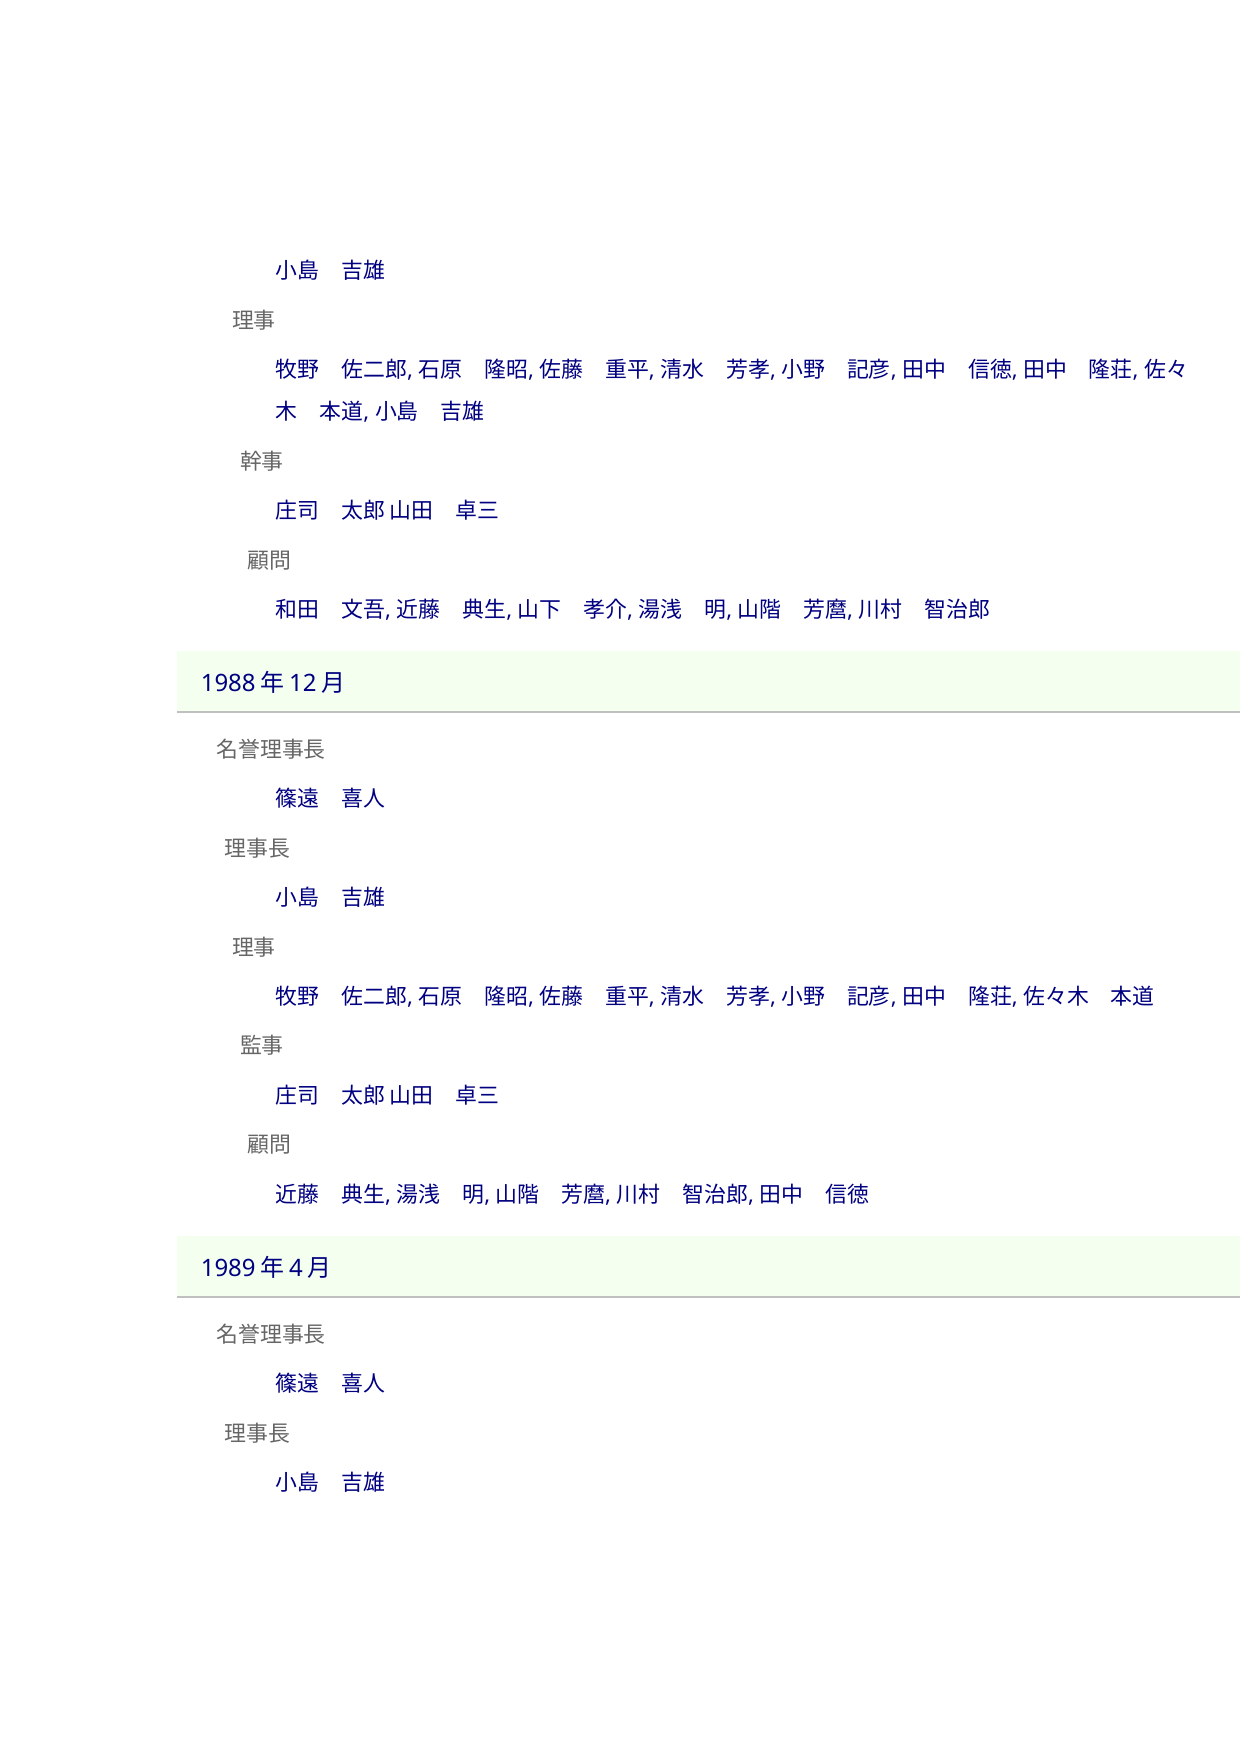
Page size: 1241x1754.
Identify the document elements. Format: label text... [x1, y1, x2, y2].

table_cell 1989年4月 [177, 1236, 1240, 1296]
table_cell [177, 1298, 1240, 1523]
table_cell 名誉理事長 篠遠 喜人 理事長 小島 吉雄 理事 牧野 佐二郎, 石原 隆昭, 佐藤 重平, 清水 芳孝, 小野 記彦, 田中 隆荘, 佐々木 本道 監事 庄司 太郎 山田 卓三 顧問 近藤 典生, 湯浅 明, 山階 芳麿, 川村 智治郎, 田中 信徳 [177, 713, 1240, 1236]
table_cell 1988年12月 [177, 651, 1240, 711]
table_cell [177, 225, 1240, 651]
